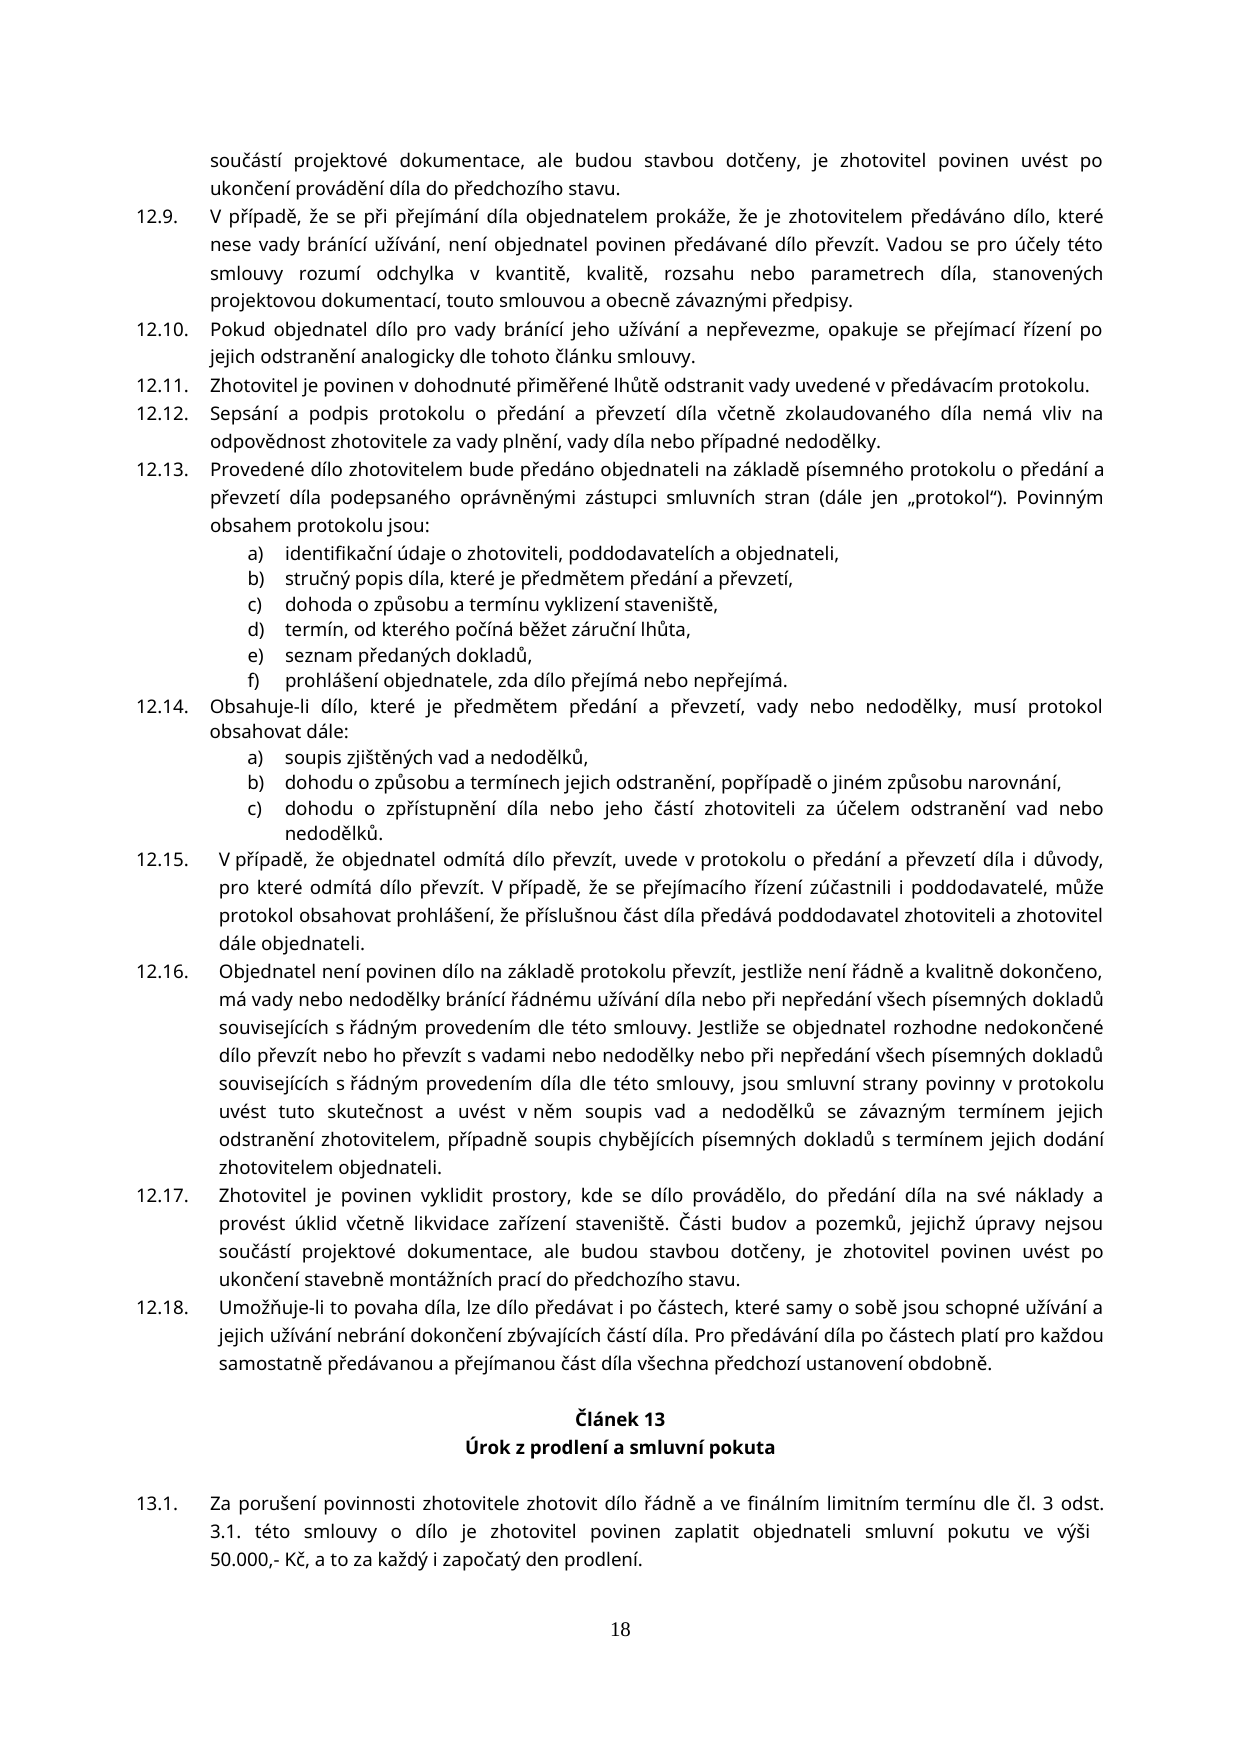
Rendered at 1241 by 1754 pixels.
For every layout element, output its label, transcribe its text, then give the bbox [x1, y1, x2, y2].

text 12.16. Objednatel není povinen dílo na základě protokolu převzít, jestliže není řádně a kvalitně dokončeno, má vady nebo nedodělky bránící řádnému užívání díla nebo při nepředání všech písemných dokladů souvisejících s řádným provedením dle této smlouvy. Jestliže se objednatel rozhodne nedokončené dílo převzít nebo ho převzít s vadami nebo nedodělky nebo při nepředání všech písemných dokladů souvisejících s řádným provedením díla dle této smlouvy, jsou smluvní strany povinny v protokolu uvést tuto skutečnost a uvést v něm soupis vad a nedodělků se závazným termínem jejich odstranění zhotovitelem, případně soupis chybějících písemných dokladů s termínem jejich dodání zhotovitelem objednateli. [136, 958, 1104, 1180]
list soupis zjištěných vad a nedodělků, [247, 744, 1104, 770]
list identifikační údaje o zhotoviteli, poddodavatelích a objednateli, [247, 540, 1104, 566]
text 12.18. Umožňuje-li to povaha díla, lze dílo předávat i po částech, které samy o sobě jsou schopné užívání a jejich užívání nebrání dokončení zbývajících částí díla. Pro předávání díla po částech platí pro každou samostatně předávanou a přejímanou část díla všechna předchozí ustanovení obdobně. [136, 1294, 1104, 1376]
list termín, od kterého počíná běžet záruční lhůta, [247, 617, 1104, 642]
list stručný popis díla, které je předmětem předání a převzetí, [247, 566, 1104, 591]
text 12.11. Zhotovitel je povinen v dohodnuté přiměřené lhůtě odstranit vady uvedené v předávacím protokolu. [136, 372, 1104, 397]
list seznam předaných dokladů, [247, 642, 1104, 668]
list dohoda o způsobu a termínu vyklizení staveniště, [247, 591, 1104, 617]
list dohodu o zpřístupnění díla nebo jeho částí zhotoviteli za účelem odstranění vad nebo nedodělků. [247, 795, 1104, 846]
text 12.17. Zhotovitel je povinen vyklidit prostory, kde se dílo provádělo, do předání díla na své náklady a provést úklid včetně likvidace zařízení staveniště. Části budov a pozemků, jejichž úpravy nejsou součástí projektové dokumentace, ale budou stavbou dotčeny, je zhotovitel povinen uvést po ukončení stavebně montážních prací do předchozího stavu. [136, 1182, 1104, 1292]
text 12.14. Obsahuje-li dílo, které je předmětem předání a převzetí, vady nebo nedodělky, musí protokol obsahovat dále: [136, 693, 1104, 744]
text 12.12. Sepsání a podpis protokolu o předání a převzetí díla včetně zkolaudovaného díla nemá vliv na odpovědnost zhotovitele za vady plnění, vady díla nebo případné nedodělky. [136, 400, 1104, 453]
text 13.1. Za porušení povinnosti zhotovitele zhotovit dílo řádně a ve finálním limitním termínu dle čl. 3 odst. 3.1. této smlouvy o dílo je zhotovitel povinen zaplatit objednateli smluvní pokutu ve výši 50.000,- Kč, a to za každý i započatý den prodlení. [136, 1491, 1104, 1572]
text Úrok z prodlení a smluvní pokuta [136, 1435, 1104, 1460]
text 12.13. Provedené dílo zhotovitelem bude předáno objednateli na základě písemného protokolu o předání a převzetí díla podepsaného oprávněnými zástupci smluvních stran (dále jen „protokol“). Povinným obsahem protokolu jsou: [136, 456, 1104, 537]
list dohodu o způsobu a termínech jejich odstranění, popřípadě o jiném způsobu narovnání, [247, 770, 1104, 795]
text 12.10. Pokud objednatel dílo pro vady bránící jeho užívání a nepřevezme, opakuje se přejímací řízení po jejich odstranění analogicky dle tohoto článku smlouvy. [136, 316, 1104, 369]
text 12.15. V případě, že objednatel odmítá dílo převzít, uvede v protokolu o předání a převzetí díla i důvody, pro které odmítá dílo převzít. V případě, že se přejímacího řízení zúčastnili i poddodavatelé, může protokol obsahovat prohlášení, že příslušnou část díla předává poddodavatel zhotoviteli a zhotovitel dále objednateli. [136, 846, 1104, 956]
text 12.9. V případě, že se při přejímání díla objednatelem prokáže, že je zhotovitelem předáváno dílo, které nese vady bránící užívání, není objednatel povinen předávané dílo převzít. Vadou se pro účely této smlouvy rozumí odchylka v kvantitě, kvalitě, rozsahu nebo parametrech díla, stanovených projektovou dokumentací, touto smlouvou a obecně závaznými předpisy. [136, 204, 1104, 313]
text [136, 148, 1104, 201]
text Článek 13 [136, 1407, 1104, 1432]
list prohlášení objednatele, zda dílo přejímá nebo nepřejímá. [247, 668, 1104, 693]
